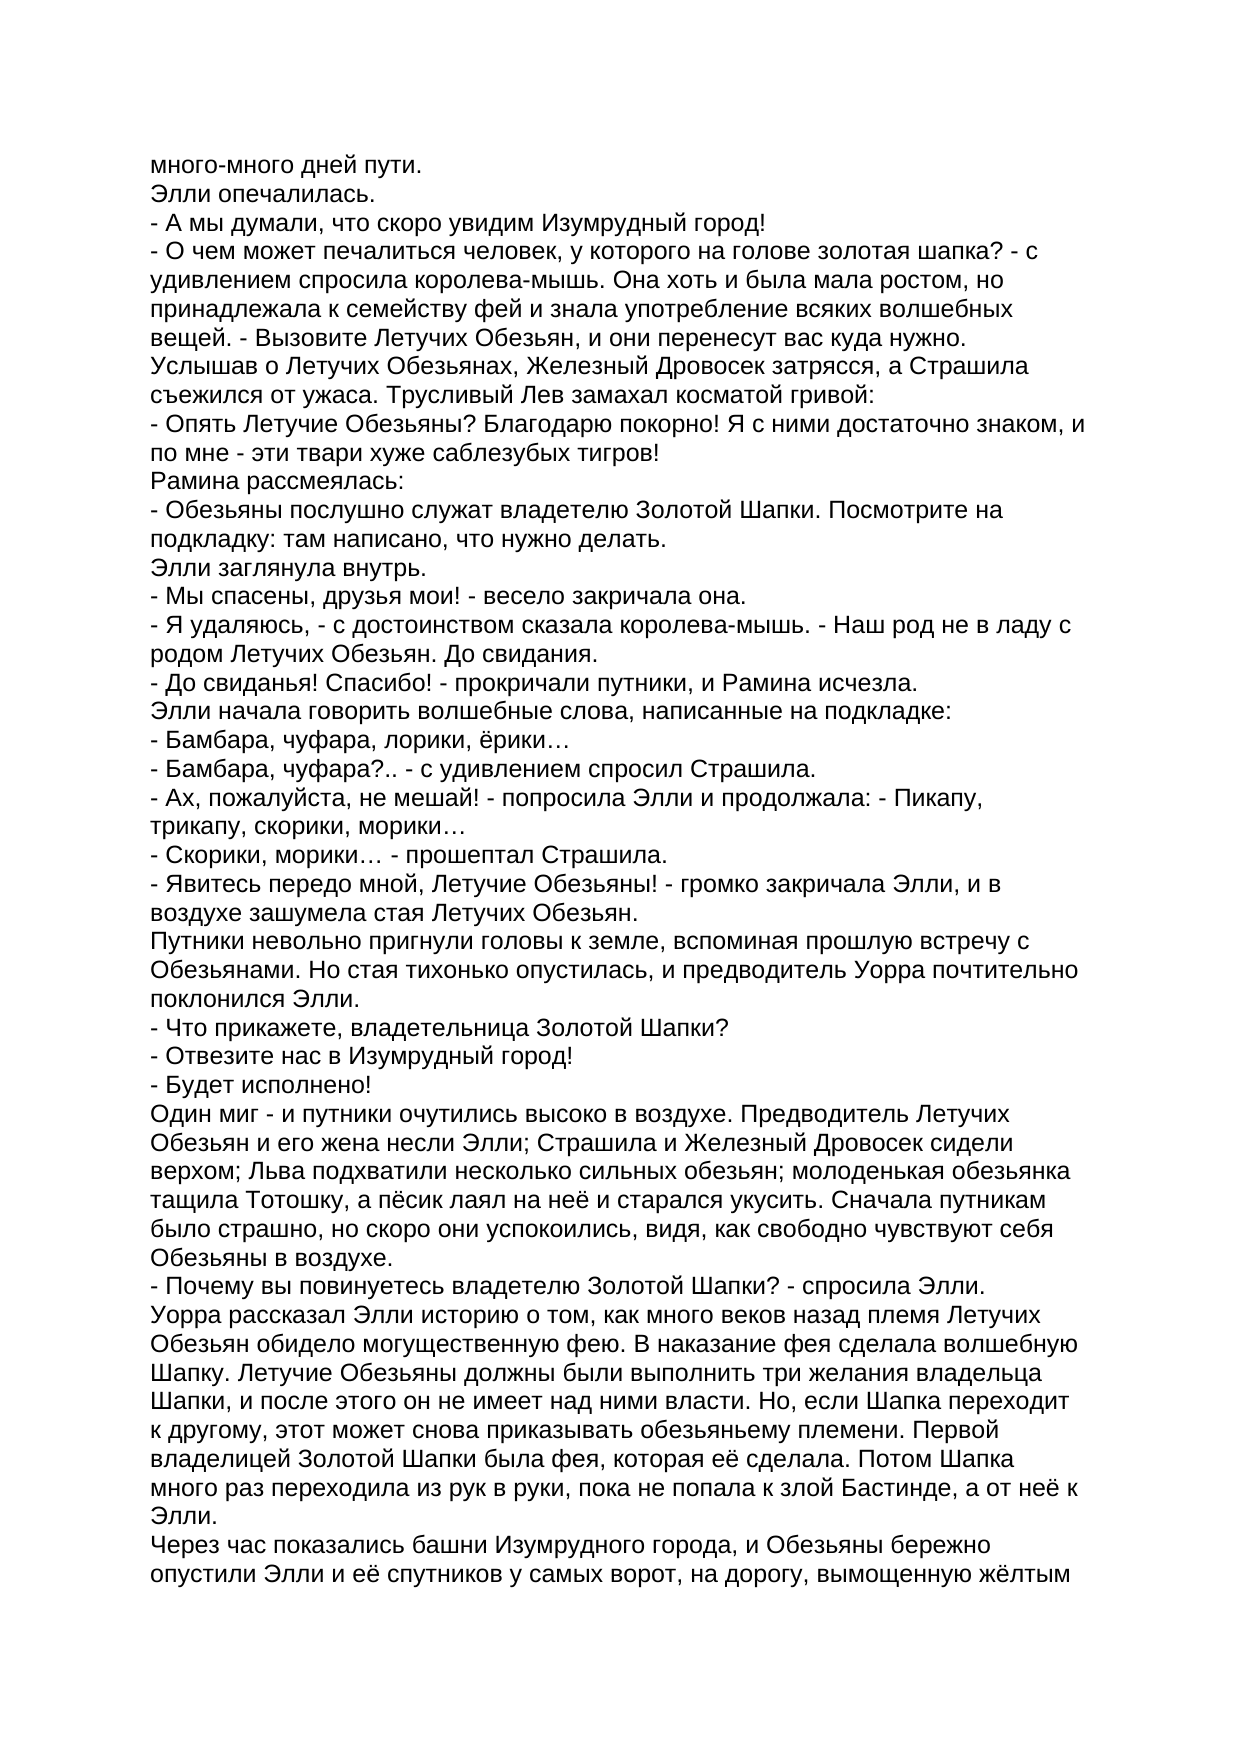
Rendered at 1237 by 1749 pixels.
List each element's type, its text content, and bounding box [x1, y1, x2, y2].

text Путники невольно пригнули головы к земле, вспоминая прошлую встречу с Обезьянами. Но стая тихонько опустилась, и предводитель Уорра почтительно поклонился Элли. [150, 926, 1086, 1012]
text Один миг - и путники очутились высоко в воздухе. Предводитель Летучих Обезьян и его жена несли Элли; Страшила и Железный Дровосек сидели верхом; Льва подхватили несколько сильных обезьян; молоденькая обезьянка тащила Тотошку, а пёсик лаял на неё и старался укусить. Сначала путникам было страшно, но скоро они успокоились, видя, как свободно чувствуют себя Обезьяны в воздухе. [150, 1099, 1086, 1271]
text - Отвезите нас в Изумрудный город! [150, 1041, 1086, 1070]
text - Бамбара, чуфара?.. - с удивлением спросил Страшила. [150, 754, 1086, 782]
text - Обезьяны послушно служат владетелю Золотой Шапки. Посмотрите на подкладку: там написано, что нужно делать. [150, 495, 1086, 552]
text Рамина рассмеялась: [150, 466, 1086, 495]
text Элли опечалилась. [150, 179, 1086, 207]
text - О чем может печалиться человек, у которого на голове золотая шапка? - с удивлением спросила королева-мышь. Она хоть и была мала ростом, но принадлежала к семейству фей и знала употребление всяких волшебных вещей. - Вызовите Летучих Обезьян, и они перенесут вас куда нужно. [150, 236, 1086, 351]
text - Я удаляюсь, - с достоинством сказала королева-мышь. - Наш род не в ладу с родом Летучих Обезьян. До свидания. [150, 610, 1086, 667]
text Элли заглянула внутрь. [150, 552, 1086, 581]
text - Мы спасены, друзья мои! - весело закричала она. [150, 581, 1086, 610]
text Услышав о Летучих Обезьянах, Железный Дровосек затрясся, а Страшила съежился от ужаса. Трусливый Лев замахал косматой гривой: [150, 351, 1086, 409]
text - Явитесь передо мной, Летучие Обезьяны! - громко закричала Элли, и в воздухе зашумела стая Летучих Обезьян. [150, 869, 1086, 926]
text - Почему вы повинуетесь владетелю Золотой Шапки? - спросила Элли. [150, 1271, 1086, 1300]
text - А мы думали, что скоро увидим Изумрудный город! [150, 207, 1086, 236]
text - Бамбара, чуфара, лорики, ёрики… [150, 725, 1086, 754]
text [150, 1530, 1086, 1587]
text Элли начала говорить волшебные слова, написанные на подкладке: [150, 696, 1086, 725]
text - Ах, пожалуйста, не мешай! - попросила Элли и продолжала: - Пикапу, трикапу, скорики, морики… [150, 782, 1086, 840]
text - Что прикажете, владетельница Золотой Шапки? [150, 1012, 1086, 1041]
text Уорра рассказал Элли историю о том, как много веков назад племя Летучих Обезьян обидело могущественную фею. В наказание фея сделала волшебную Шапку. Летучие Обезьяны должны были выполнить три желания владельца Шапки, и после этого он не имеет над ними власти. Но, если Шапка переходит к другому, этот может снова приказывать обезьяньему племени. Первой владелицей Золотой Шапки была фея, которая её сделала. Потом Шапка много раз переходила из рук в руки, пока не попала к злой Бастинде, а от неё к Элли. [150, 1300, 1086, 1530]
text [150, 150, 1086, 179]
text - Опять Летучие Обезьяны? Благодарю покорно! Я с ними достаточно знаком, и по мне - эти твари хуже саблезубых тигров! [150, 409, 1086, 466]
text - Будет исполнено! [150, 1070, 1086, 1099]
text - Скорики, морики… - прошептал Страшила. [150, 840, 1086, 869]
text - До свиданья! Спасибо! - прокричали путники, и Рамина исчезла. [150, 667, 1086, 696]
